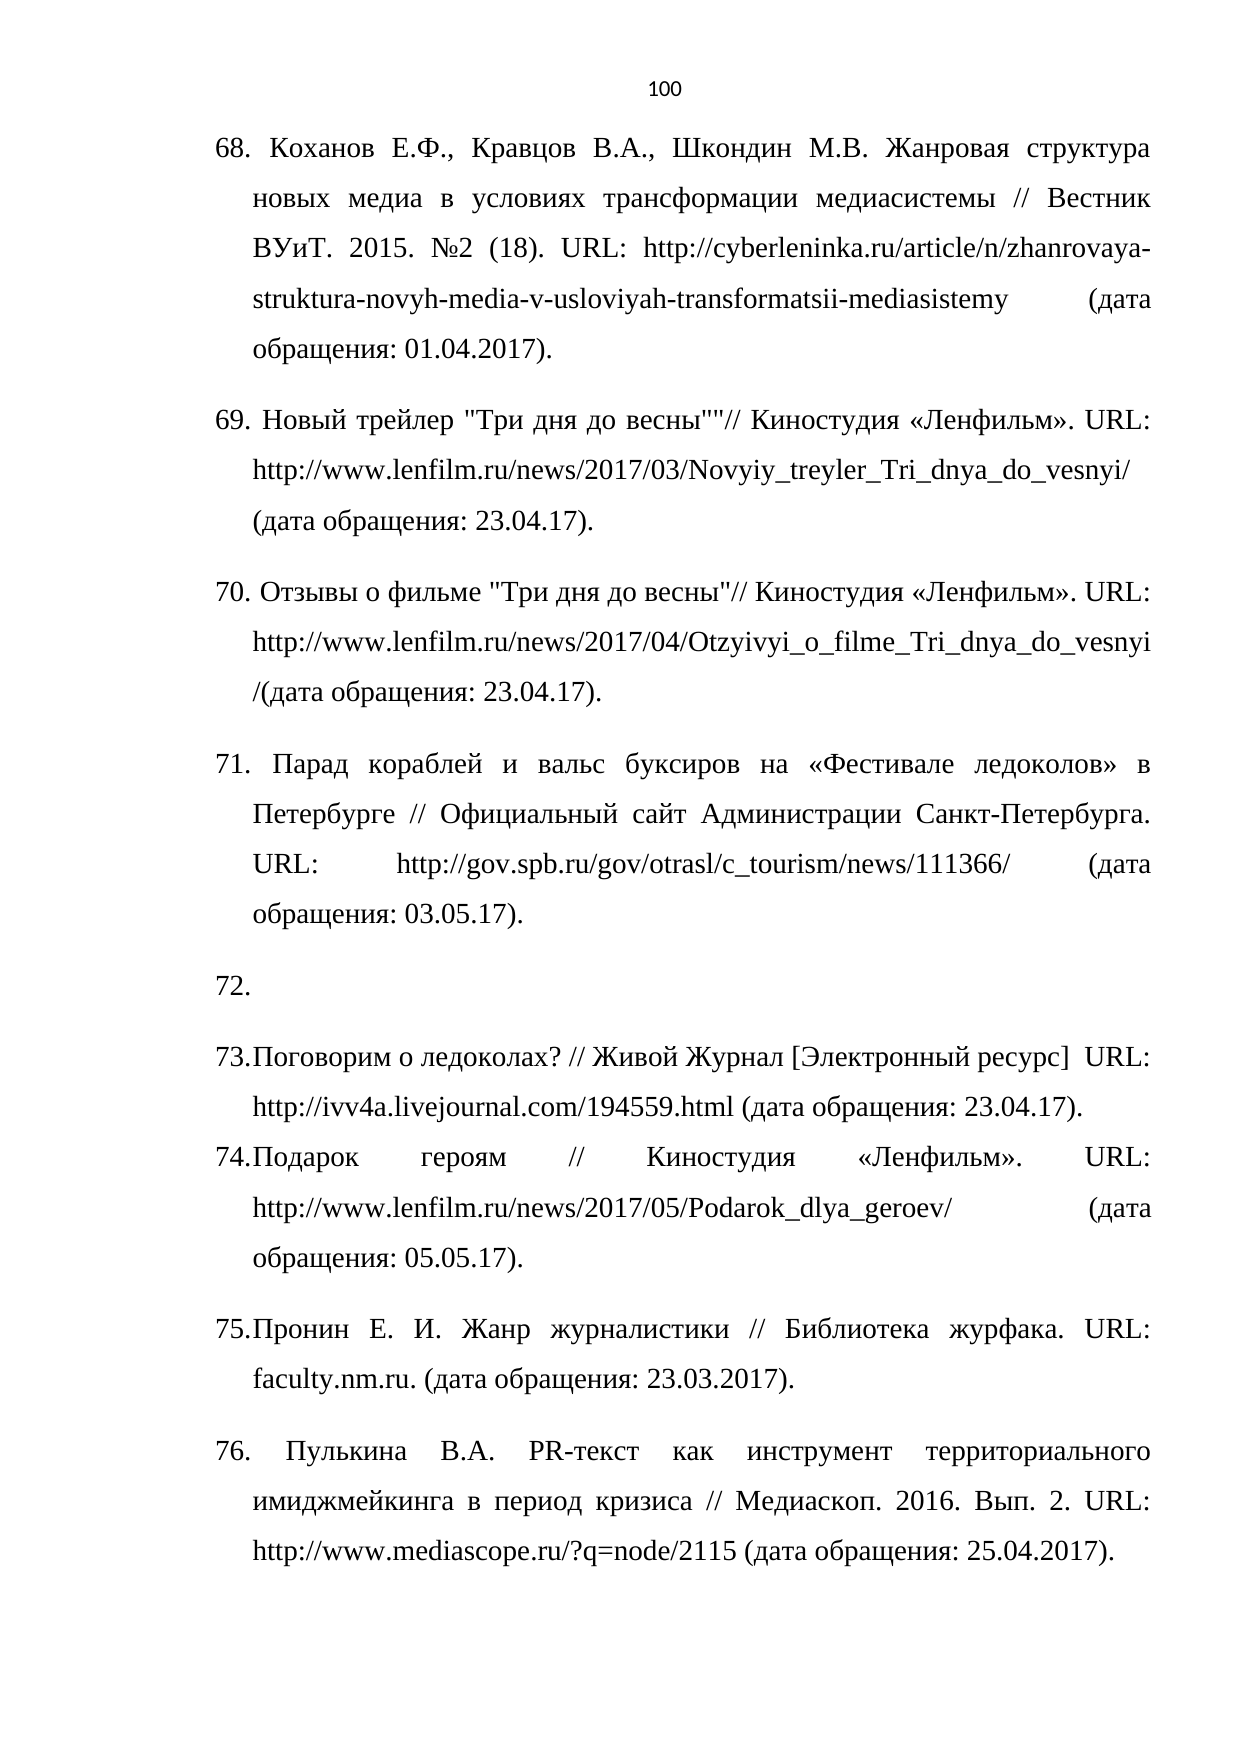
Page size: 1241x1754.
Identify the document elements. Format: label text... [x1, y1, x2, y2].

list Отзывы о фильме "Три дня до весны"// Киностудия «Ленфильм». URL: http://www.lenfilm.ru/news/2017/04/Otzyivyi_o_filme_Tri_dnya_do_vesnyi/(дата обращения: 23.04.17). [215, 574, 1152, 708]
list Пронин Е. И. Жанр журналистики // Библиотека журфака. URL: faculty.nm.ru. (дата обращения: 23.03.2017). [215, 1311, 1152, 1395]
list Пулькина В.А. PR-текст как инструмент территориального имиджмейкинга в период кризиса // Медиаскоп. 2016. Вып. 2. URL: http://www.mediascope.ru/?q=node/2115 (дата обращения: 25.04.2017). [215, 1433, 1152, 1567]
list Подарок героям // Киностудия «Ленфильм». URL: http://www.lenfilm.ru/news/2017/05/Podarok_dlya_geroev/ (дата обращения: 05.05.17). [215, 1139, 1152, 1274]
list Парад кораблей и вальс буксиров на «Фестивале ледоколов» в Петербурге // Официальный сайт Администрации Санкт-Петербурга. URL: http://gov.spb.ru/gov/otrasl/c_tourism/news/111366/ (дата обращения: 03.05.17). [215, 746, 1152, 930]
list Новый трейлер "Три дня до весны""// Киностудия «Ленфильм». URL: http://www.lenfilm.ru/news/2017/03/Novyiy_treyler_Tri_dnya_do_vesnyi/ (дата обращения: 23.04.17). [215, 402, 1152, 536]
list Коханов Е.Ф., Кравцов В.А., Шкондин М.В. Жанровая структура новых медиа в условиях трансформации медиасистемы // Вестник ВУиТ. 2015. №2 (18). URL: http://cyberleninka.ru/article/n/zhanrovaya-struktura-novyh-media-v-usloviyah-transformatsii-mediasistemy (дата обращения: 01.04.2017). [215, 130, 1152, 364]
list Поговорим о ледоколах? // Живой Журнал [Электронный ресурс] URL: http://ivv4a.livejournal.com/194559.html (дата обращения: 23.04.17). [215, 1039, 1152, 1123]
